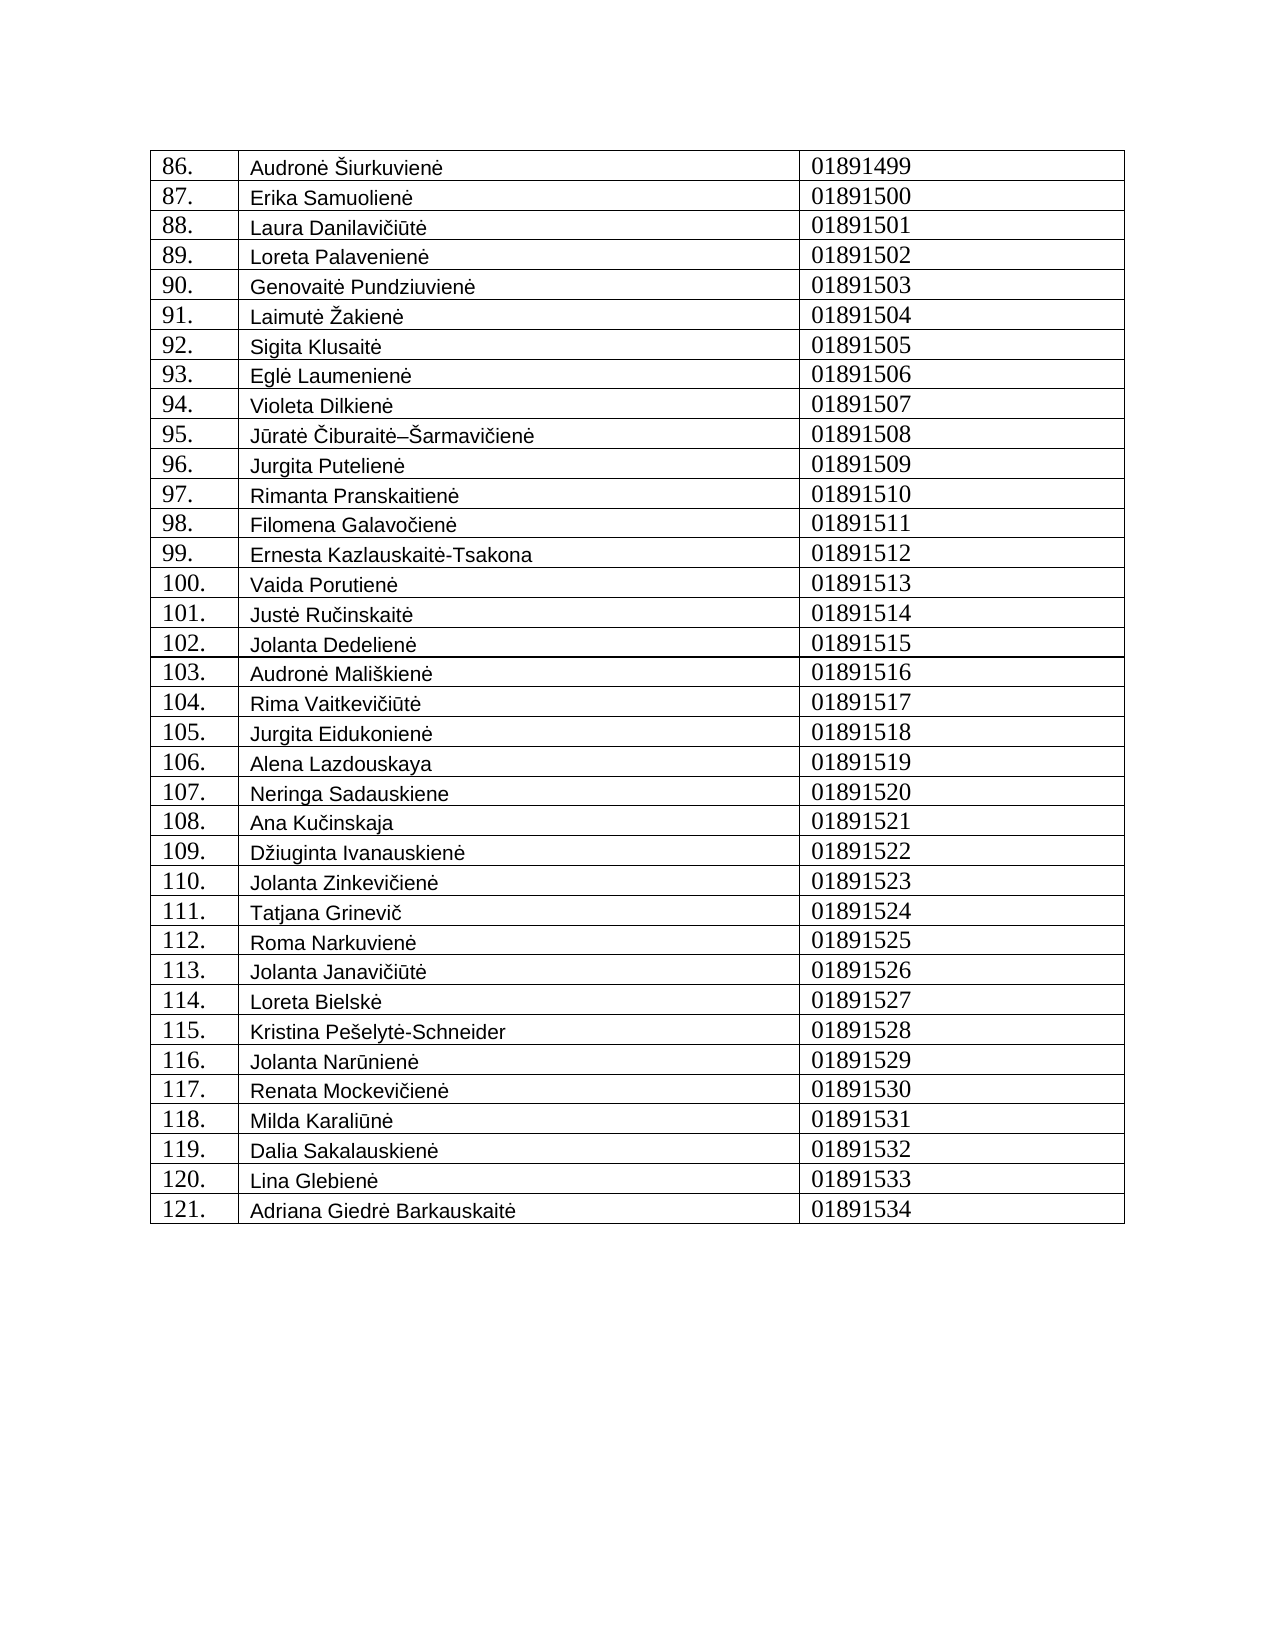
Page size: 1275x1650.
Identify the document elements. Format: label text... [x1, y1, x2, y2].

table_cell 107. [151, 777, 238, 805]
table_cell Violeta Dilkienė [239, 389, 799, 418]
table_cell Neringa Sadauskiene [239, 777, 799, 805]
table_cell Eglė Laumenienė [239, 360, 799, 388]
table_cell 102. [151, 628, 238, 656]
table_cell Tatjana Grinevič [239, 896, 799, 924]
table_cell 01891519 [800, 747, 1124, 776]
table_cell 104. [151, 687, 238, 716]
table_cell 01891534 [800, 1194, 1124, 1222]
table_cell 01891520 [800, 777, 1124, 805]
table_cell Ernesta Kazlauskaitė-Tsakona [239, 538, 799, 567]
table_cell Kristina Pešelytė-Schneider [239, 1015, 799, 1044]
table_cell Ana Kučinskaja [239, 806, 799, 835]
table_cell 01891528 [800, 1015, 1124, 1044]
table_cell 120. [151, 1164, 238, 1193]
table_cell 115. [151, 1015, 238, 1044]
table_cell 110. [151, 866, 238, 895]
table_cell 01891525 [800, 926, 1124, 954]
table_cell Adriana Giedrė Barkauskaitė [239, 1194, 799, 1222]
table_cell 01891504 [800, 300, 1124, 329]
table_cell 98. [151, 509, 238, 537]
table_cell 01891502 [800, 240, 1124, 269]
table_cell 100. [151, 568, 238, 597]
table_cell 103. [151, 658, 238, 686]
table_cell Rima Vaitkevičiūtė [239, 687, 799, 716]
table_cell Erika Samuolienė [239, 181, 799, 209]
table_cell Rimanta Pranskaitienė [239, 479, 799, 507]
table_cell 117. [151, 1075, 238, 1103]
table_cell 01891512 [800, 538, 1124, 567]
table_cell 01891529 [800, 1045, 1124, 1073]
table_cell 92. [151, 330, 238, 358]
table_cell 97. [151, 479, 238, 507]
table_cell 01891531 [800, 1104, 1124, 1133]
table_cell Jolanta Zinkevičienė [239, 866, 799, 895]
table_cell 01891501 [800, 211, 1124, 239]
table_cell Džiuginta Ivanauskienė [239, 836, 799, 865]
table_cell Sigita Klusaitė [239, 330, 799, 358]
table_cell 106. [151, 747, 238, 776]
table_cell 113. [151, 955, 238, 984]
table_cell Jurgita Putelienė [239, 449, 799, 478]
table_cell 90. [151, 270, 238, 299]
table_cell 01891508 [800, 419, 1124, 448]
table_cell 114. [151, 985, 238, 1014]
table_cell 01891500 [800, 181, 1124, 209]
table_cell 01891513 [800, 568, 1124, 597]
table_cell 95. [151, 419, 238, 448]
table_cell Jurgita Eidukonienė [239, 717, 799, 746]
table_cell 108. [151, 806, 238, 835]
table_cell Jolanta Dedelienė [239, 628, 799, 656]
table_cell Audronė Mališkienė [239, 658, 799, 686]
table_cell Laura Danilavičiūtė [239, 211, 799, 239]
table_cell 01891511 [800, 509, 1124, 537]
table_cell 99. [151, 538, 238, 567]
table_cell Loreta Palavenienė [239, 240, 799, 269]
table_cell Roma Narkuvienė [239, 926, 799, 954]
table_cell Jolanta Narūnienė [239, 1045, 799, 1073]
table_cell 121. [151, 1194, 238, 1222]
table_cell 01891527 [800, 985, 1124, 1014]
table_cell 109. [151, 836, 238, 865]
table_cell 01891532 [800, 1134, 1124, 1163]
table_cell 93. [151, 360, 238, 388]
table_cell 88. [151, 211, 238, 239]
table_cell 01891505 [800, 330, 1124, 358]
table_cell 01891518 [800, 717, 1124, 746]
table_cell 119. [151, 1134, 238, 1163]
table_cell 94. [151, 389, 238, 418]
table_cell 112. [151, 926, 238, 954]
table_cell Alena Lazdouskaya [239, 747, 799, 776]
table_cell Jūratė Čiburaitė–Šarmavičienė [239, 419, 799, 448]
table_cell 89. [151, 240, 238, 269]
table_cell Lina Glebienė [239, 1164, 799, 1193]
table_cell Filomena Galavočienė [239, 509, 799, 537]
table_cell Genovaitė Pundziuvienė [239, 270, 799, 299]
table_cell 01891514 [800, 598, 1124, 627]
table_cell 01891526 [800, 955, 1124, 984]
table_cell Vaida Porutienė [239, 568, 799, 597]
table_cell 01891509 [800, 449, 1124, 478]
table_cell Loreta Bielskė [239, 985, 799, 1014]
table_cell 116. [151, 1045, 238, 1073]
table_cell 118. [151, 1104, 238, 1133]
table_cell 91. [151, 300, 238, 329]
table_cell 01891515 [800, 628, 1124, 656]
table_cell 01891530 [800, 1075, 1124, 1103]
table_cell 01891522 [800, 836, 1124, 865]
table_cell 01891521 [800, 806, 1124, 835]
table_cell Milda Karaliūnė [239, 1104, 799, 1133]
table_cell 01891506 [800, 360, 1124, 388]
table_cell 87. [151, 181, 238, 209]
table_cell 105. [151, 717, 238, 746]
table_cell 01891510 [800, 479, 1124, 507]
table_cell Audronė Šiurkuvienė [239, 151, 799, 180]
table_cell 101. [151, 598, 238, 627]
table_cell 111. [151, 896, 238, 924]
table_cell 01891524 [800, 896, 1124, 924]
table_cell 01891503 [800, 270, 1124, 299]
table_cell 01891499 [800, 151, 1124, 180]
table_cell Renata Mockevičienė [239, 1075, 799, 1103]
table_cell Dalia Sakalauskienė [239, 1134, 799, 1163]
table_cell Jolanta Janavičiūtė [239, 955, 799, 984]
table_cell 01891533 [800, 1164, 1124, 1193]
table_cell 01891523 [800, 866, 1124, 895]
table_cell 96. [151, 449, 238, 478]
table_cell Justė Ručinskaitė [239, 598, 799, 627]
table_cell Laimutė Žakienė [239, 300, 799, 329]
table_cell 01891517 [800, 687, 1124, 716]
table_cell 01891516 [800, 658, 1124, 686]
table_cell 86. [151, 151, 238, 180]
table_cell 01891507 [800, 389, 1124, 418]
